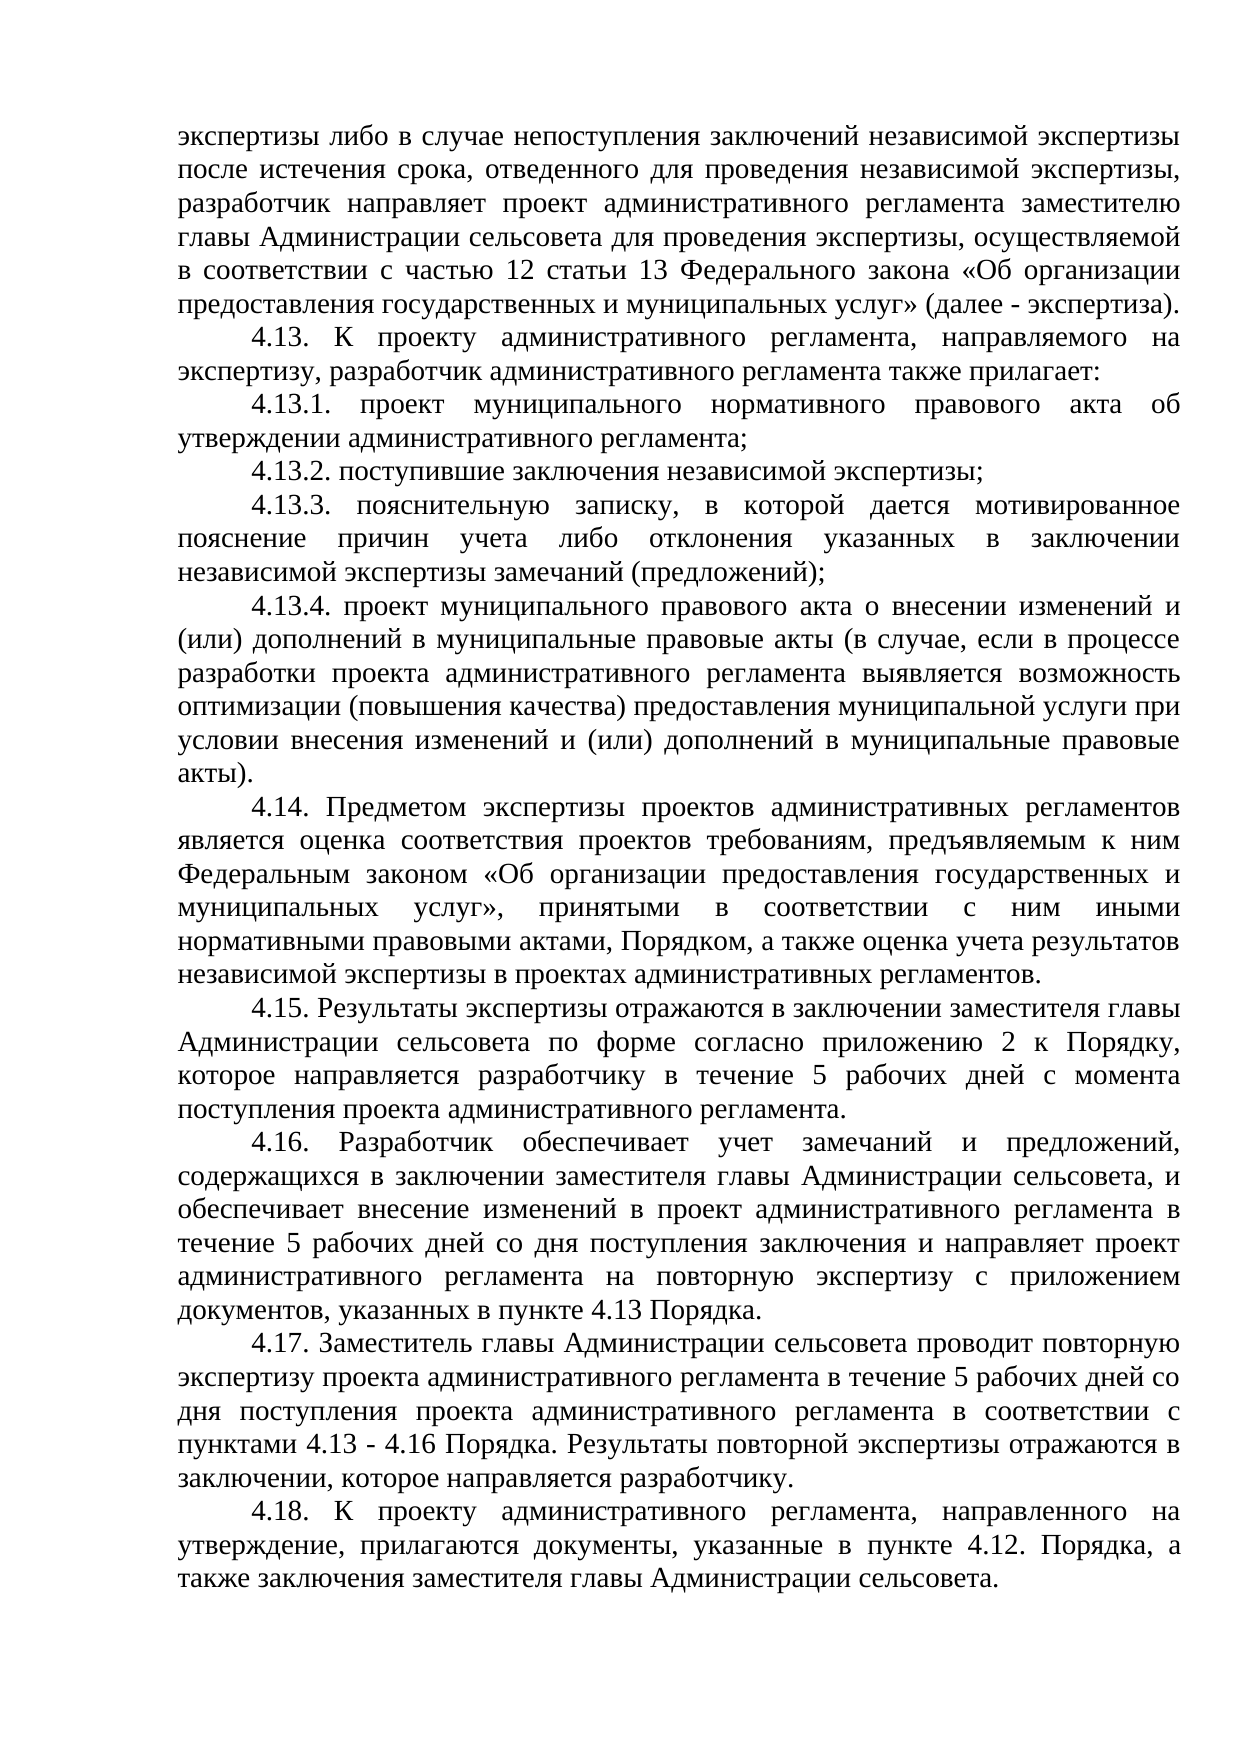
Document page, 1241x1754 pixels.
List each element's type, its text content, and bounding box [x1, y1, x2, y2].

text 4.15. Результаты экспертизы отражаются в заключении заместителя главы Администрации сельсовета по форме согласно приложению 2 к Порядку, которое направляется разработчику в течение 5 рабочих дней с момента поступления проекта административного регламента. [177, 990, 1181, 1124]
text 4.13.1. проект муниципального нормативного правового акта об утверждении административного регламента; [177, 386, 1181, 453]
text 4.18. К проекту административного регламента, направленного на утверждение, прилагаются документы, указанные в пункте 4.12. Порядка, а также заключения заместителя главы Администрации сельсовета. [177, 1493, 1181, 1594]
text 4.13.3. пояснительную записку, в которой дается мотивированное пояснение причин учета либо отклонения указанных в заключении независимой экспертизы замечаний (предложений); [177, 487, 1181, 588]
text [177, 118, 1181, 319]
text 4.17. Заместитель главы Администрации сельсовета проводит повторную экспертизу проекта административного регламента в течение 5 рабочих дней со дня поступления проекта административного регламента в соответствии с пунктами 4.13 - 4.16 Порядка. Результаты повторной экспертизы отражаются в заключении, которое направляется разработчику. [177, 1326, 1181, 1493]
text 4.16. Разработчик обеспечивает учет замечаний и предложений, содержащихся в заключении заместителя главы Администрации сельсовета, и обеспечивает внесение изменений в проект административного регламента в течение 5 рабочих дней со дня поступления заключения и направляет проект административного регламента на повторную экспертизу с приложением документов, указанных в пункте 4.13 Порядка. [177, 1124, 1181, 1326]
text 4.14. Предметом экспертизы проектов административных регламентов является оценка соответствия проектов требованиям, предъявляемым к ним Федеральным законом «Об организации предоставления государственных и муниципальных услуг», принятыми в соответствии с ним иными нормативными правовыми актами, Порядком, а также оценка учета результатов независимой экспертизы в проектах административных регламентов. [177, 789, 1181, 990]
text 4.13.4. проект муниципального правового акта о внесении изменений и (или) дополнений в муниципальные правовые акты (в случае, если в процессе разработки проекта административного регламента выявляется возможность оптимизации (повышения качества) предоставления муниципальной услуги при условии внесения изменений и (или) дополнений в муниципальные правовые акты). [177, 588, 1181, 789]
text 4.13.2. поступившие заключения независимой экспертизы; [177, 453, 1181, 487]
text 4.13. К проекту административного регламента, направляемого на экспертизу, разработчик административного регламента также прилагает: [177, 319, 1181, 386]
